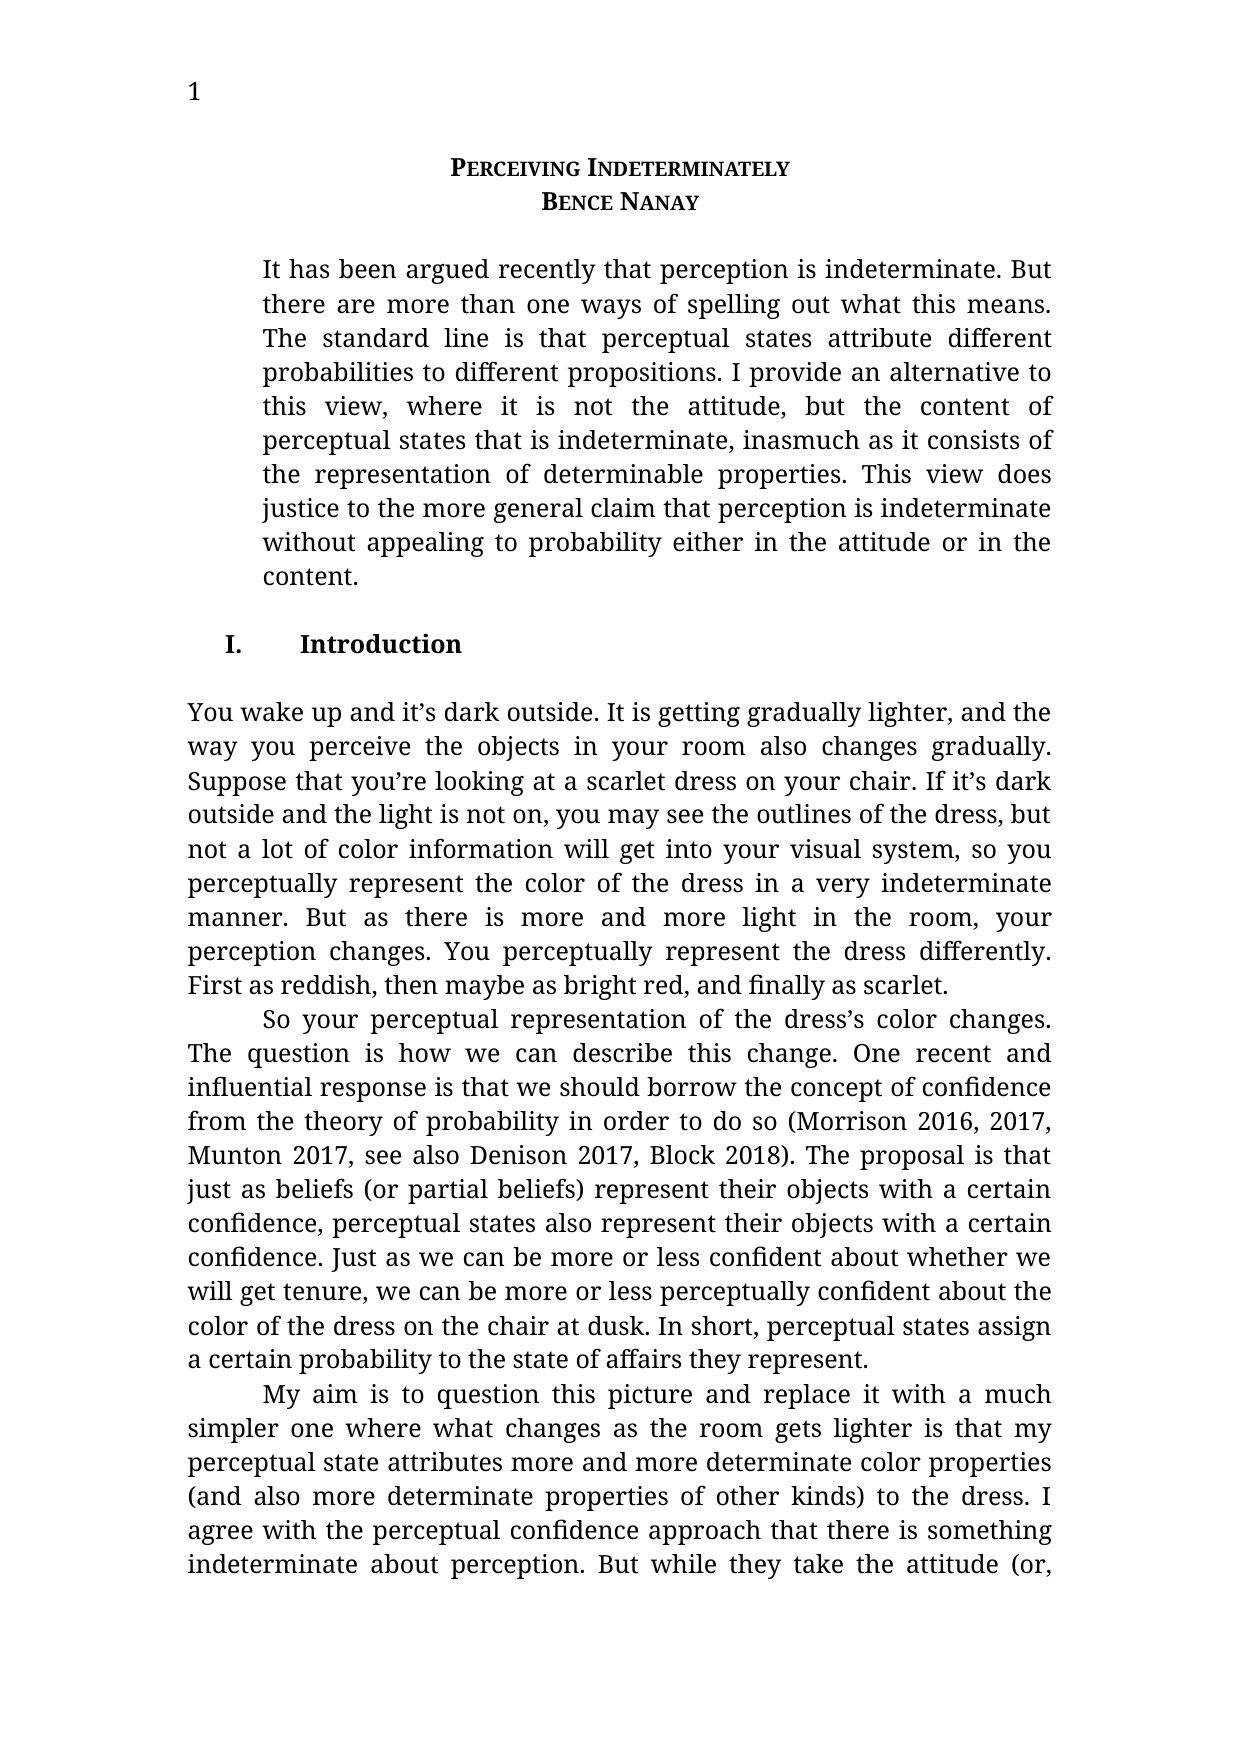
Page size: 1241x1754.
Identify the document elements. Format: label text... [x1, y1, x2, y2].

text You wake up and it’s dark outside. It is getting gradually lighter, and the way you perceive the objects in your room also changes gradually. Suppose that you’re looking at a scarlet dress on your chair. If it’s dark outside and the light is not on, you may see the outlines of the dress, but not a lot of color information will get into your visual system, so you perceptually represent the color of the dress in a very indeterminate manner. But as there is more and more light in the room, your perception changes. You perceptually represent the dress differently. First as reddish, then maybe as bright red, and finally as scarlet. [187, 695, 1053, 1002]
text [187, 1376, 1053, 1581]
text Perceiving Indeterminately [187, 150, 1053, 184]
list Introduction [225, 627, 1053, 661]
text It has been argued recently that perception is indeterminate. But there are more than one ways of spelling out what this means. The standard line is that perceptual states attribute different probabilities to different propositions. I provide an alternative to this view, where it is not the attitude, but the content of perceptual states that is indeterminate, inasmuch as it consists of the representation of determinable properties. This view does justice to the more general claim that perception is indeterminate without appealing to probability either in the attitude or in the content. [262, 252, 1053, 593]
text Bence Nanay [187, 184, 1053, 218]
text So your perceptual representation of the dress’s color changes. The question is how we can describe this change. One recent and influential response is that we should borrow the concept of confidence from the theory of probability in order to do so (Morrison 2016, 2017, Munton 2017, see also Denison 2017, Block 2018). The proposal is that just as beliefs (or partial beliefs) represent their objects with a certain confidence, perceptual states also represent their objects with a certain confidence. Just as we can be more or less confident about whether we will get tenure, we can be more or less perceptually confident about the color of the dress on the chair at dusk. In short, perceptual states assign a certain probability to the state of affairs they represent. [187, 1002, 1053, 1376]
